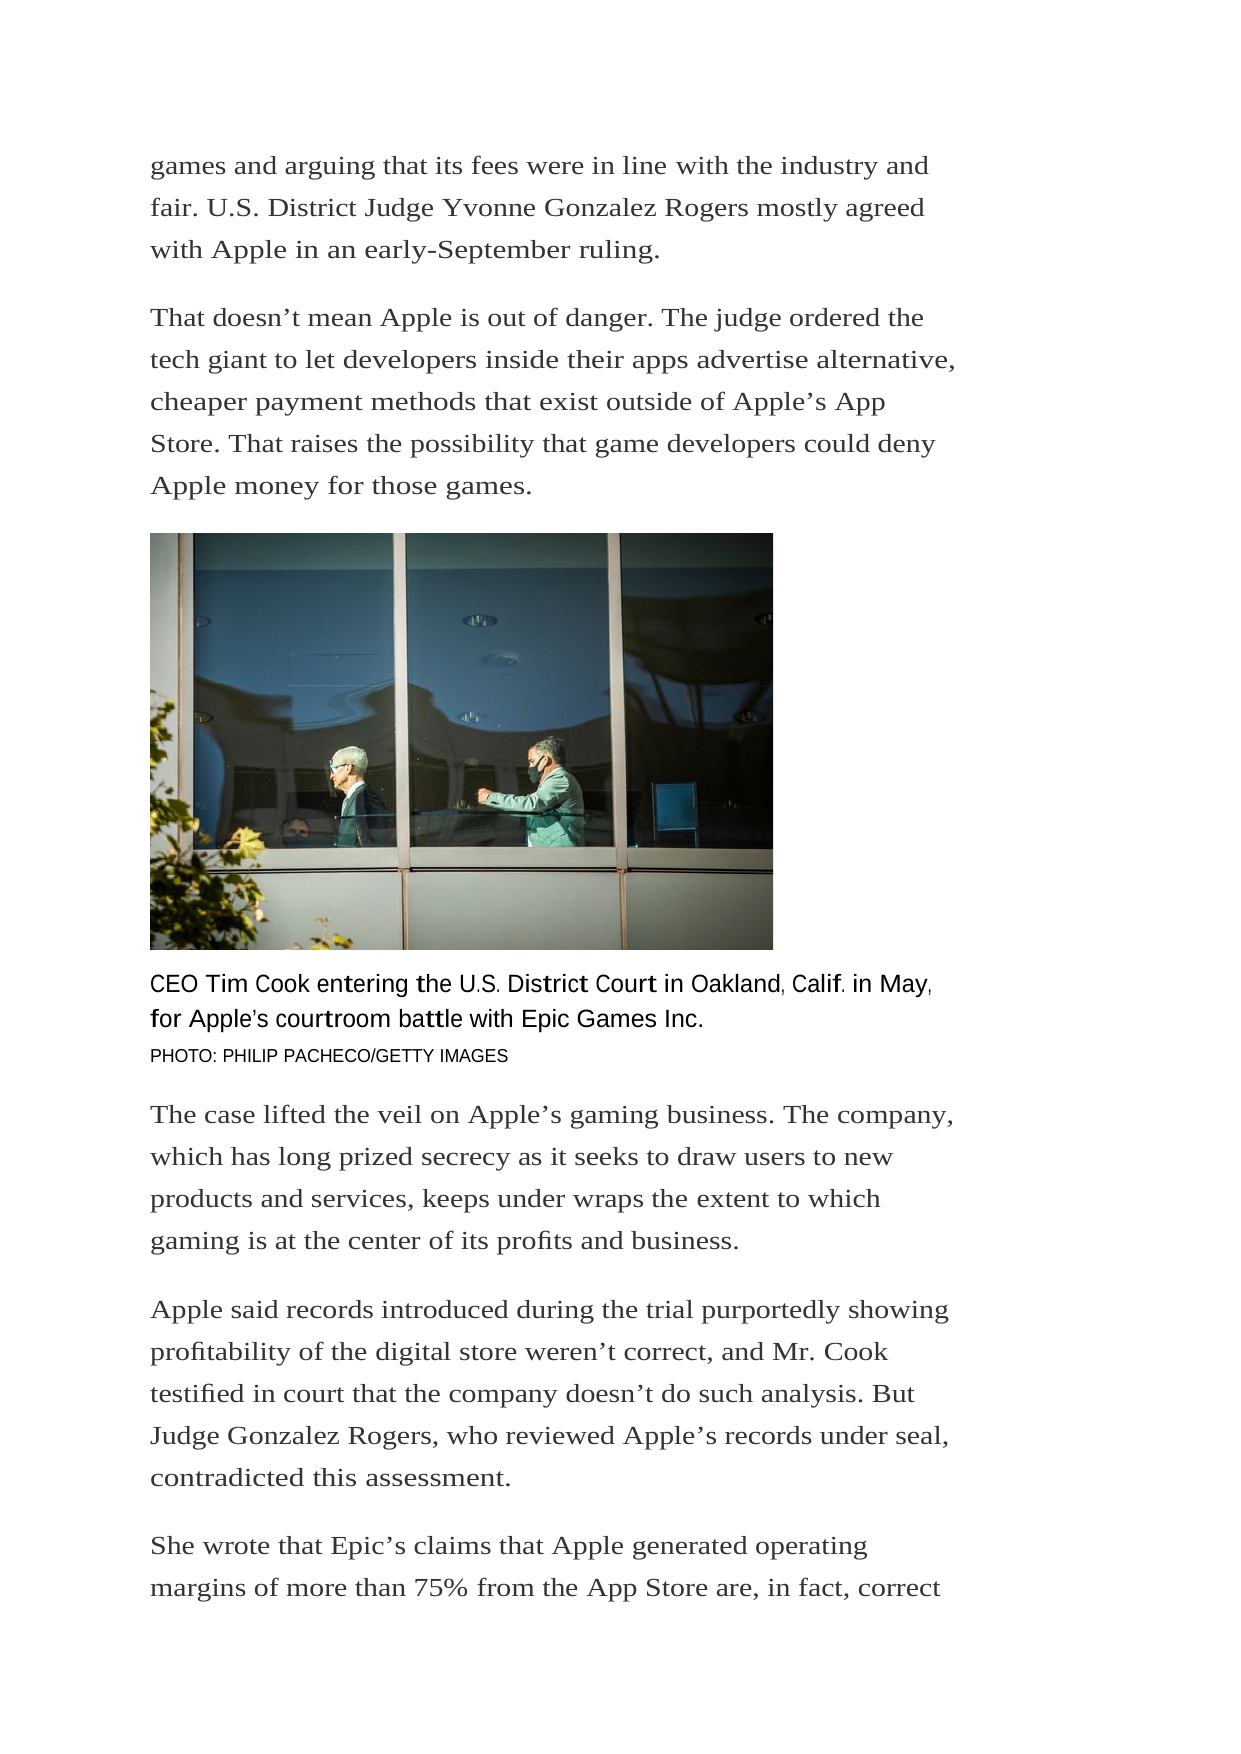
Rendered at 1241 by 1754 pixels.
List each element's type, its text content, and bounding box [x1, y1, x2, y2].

picture [150, 533, 774, 950]
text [150, 150, 961, 264]
text Apple said records introduced during the trial purportedly showing proﬁtability of the digital store weren’t correct, and Mr. Cook testiﬁed in court that the company doesn’t do such analysis. But Judge Gonzalez Rogers, who reviewed Apple’s records under seal, contradicted this assessment. [150, 1294, 956, 1492]
text The case lifted the veil on Apple’s gaming business. The company, which has long prized secrecy as it seeks to draw users to new products and services, keeps under wraps the extent to which gaming is at the center of its proﬁts and business. [150, 1099, 956, 1255]
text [150, 1530, 956, 1602]
text PHOTO: PHILIP PACHECO/GETTY IMAGES [150, 1045, 1090, 1067]
text That doesn’t mean Apple is out of danger. The judge ordered the tech giant to let developers inside their apps advertise alternative, cheaper payment methods that exist outside of Apple’s App Store. That raises the possibility that game developers could deny Apple money for those games. [150, 302, 956, 500]
